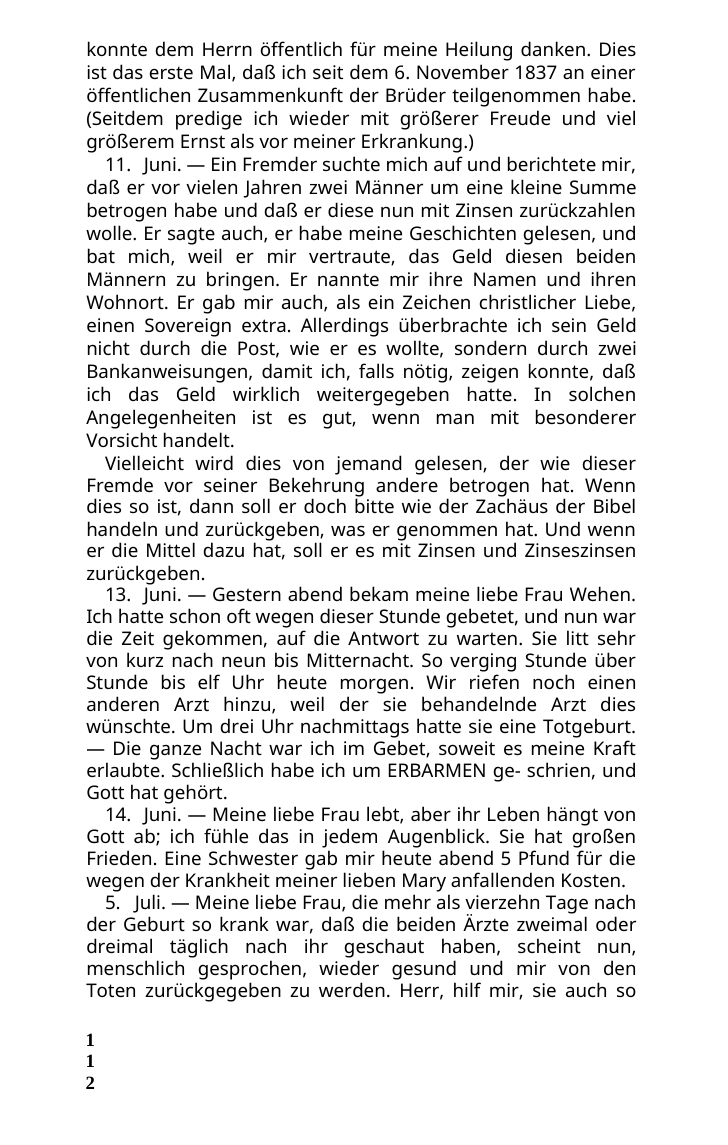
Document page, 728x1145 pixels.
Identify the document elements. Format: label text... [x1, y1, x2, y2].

list Juni. — Ein Fremder suchte mich auf und berichtete mir, daß er vor vielen Jahren zwei Männer um eine kleine Summe betrogen habe und daß er diese nun mit Zinsen zurückzahlen wolle. Er sagte auch, er habe meine Geschichten gelesen, und bat mich, weil er mir vertraute, das Geld diesen beiden Männern zu bringen. Er nannte mir ihre Namen und ihren Wohnort. Er gab mir auch, als ein Zeichen christlicher Liebe, einen Sovereign extra. Allerdings überbrachte ich sein Geld nicht durch die Post, wie er es wollte, sondern durch zwei Bankanweisungen, damit ich, falls nötig, zeigen konnte, daß ich das Geld wirklich weitergegeben hatte. In solchen Angelegenheiten ist es gut, wenn man mit besonderer Vorsicht handelt. [86, 153, 637, 452]
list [86, 38, 637, 153]
text Vielleicht wird dies von jemand gelesen, der wie dieser Fremde vor seiner Bekehrung andere betrogen hat. Wenn dies so ist, dann soll er doch bitte wie der Zachäus der Bibel handeln und zurückgeben, was er genommen hat. Und wenn er die Mittel dazu hat, soll er es mit Zinsen und Zinseszinsen zurückgeben. [86, 452, 637, 584]
list Juni. — Gestern abend bekam meine liebe Frau Wehen. Ich hatte schon oft wegen dieser Stunde gebetet, und nun war die Zeit gekommen, auf die Antwort zu warten. Sie litt sehr von kurz nach neun bis Mitternacht. So verging Stunde über Stunde bis elf Uhr heute morgen. Wir riefen noch einen anderen Arzt hinzu, weil der sie behandelnde Arzt dies wünschte. Um drei Uhr nachmittags hatte sie eine Totgeburt. — Die ganze Nacht war ich im Gebet, soweit es meine Kraft erlaubte. Schließlich habe ich um ERBARMEN ge- schrien, und Gott hat gehört. [86, 584, 637, 804]
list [86, 892, 637, 1002]
list Juni. — Meine liebe Frau lebt, aber ihr Leben hängt von Gott ab; ich fühle das in jedem Augenblick. Sie hat großen Frieden. Eine Schwester gab mir heute abend 5 Pfund für die wegen der Krankheit meiner lieben Mary anfallenden Kosten. [86, 804, 637, 892]
